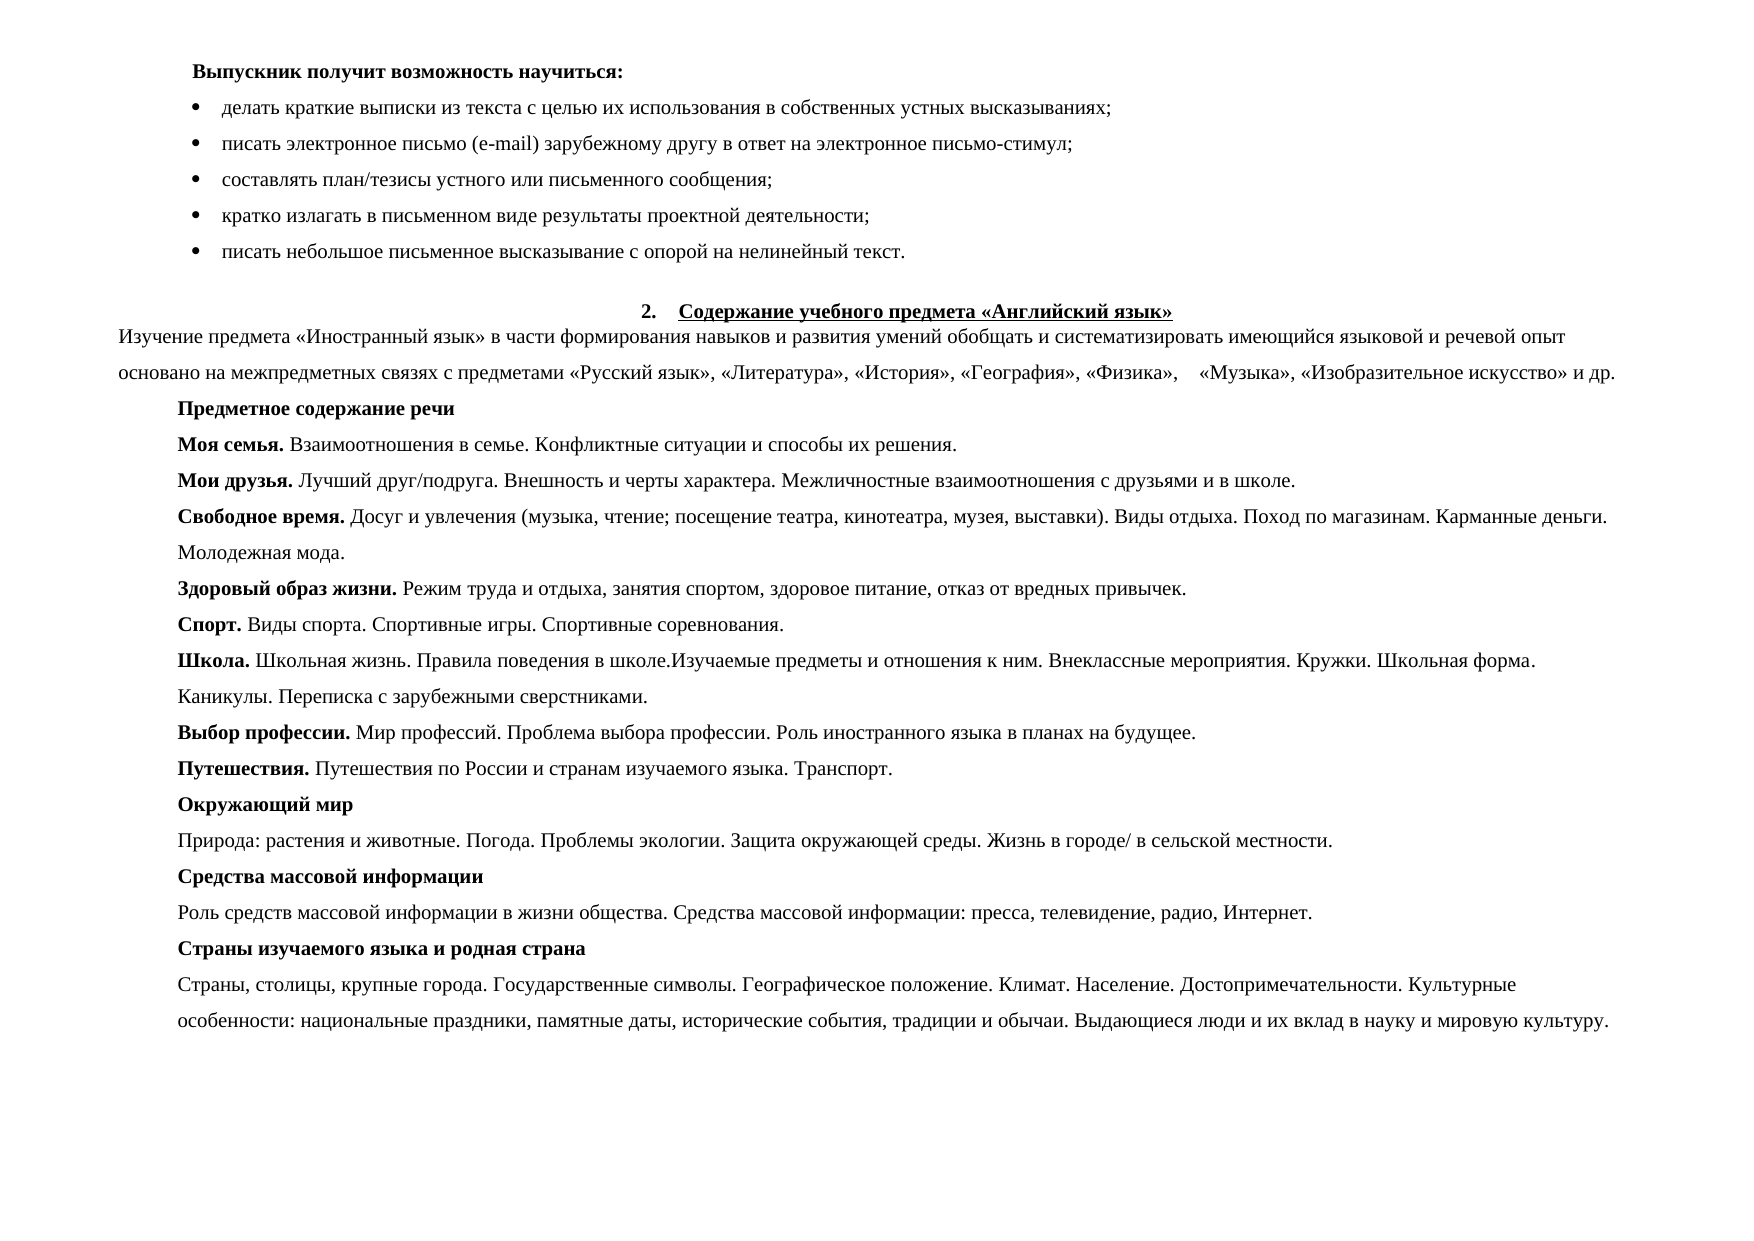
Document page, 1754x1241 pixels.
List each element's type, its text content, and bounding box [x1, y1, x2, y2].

list составлять план/тезисы устного или письменного сообщения; [118, 167, 1636, 191]
text Моя семья. Взаимоотношения в семье. Конфликтные ситуации и способы их решения. [177, 432, 1636, 456]
text Мои друзья. Лучший друг/подруга. Внешность и черты характера. Межличностные взаимоотношения с друзьями и в школе. [177, 468, 1636, 492]
text Изучение предмета «Иностранный язык» в части формирования навыков и развития умений обобщать и систематизировать имеющийся языковой и речевой опыт основано на межпредметных связях с предметами «Русский язык», «Литература», «История», «География», «Физика», «Музыка», «Изобразительное искусство» и др. [118, 323, 1636, 384]
text Спорт. Виды спорта. Спортивные игры. Спортивные соревнования. [177, 612, 1636, 636]
list кратко излагать в письменном виде результаты проектной деятельности; [118, 203, 1636, 227]
text Средства массовой информации [177, 864, 1636, 888]
text Окружающий мир [177, 792, 1636, 816]
list делать краткие выписки из текста с целью их использования в собственных устных высказываниях; [118, 95, 1636, 119]
text Свободное время. Досуг и увлечения (музыка, чтение; посещение театра, кинотеатра, музея, выставки). Виды отдыха. Поход по магазинам. Карманные деньги. Молодежная мода. [177, 504, 1636, 564]
text Выбор профессии. Мир профессий. Проблема выбора профессии. Роль иностранного языка в планах на будущее. [177, 720, 1636, 744]
text Страны изучаемого языка и родная страна [177, 936, 1636, 960]
list писать электронное письмо (e-mail) зарубежному другу в ответ на электронное письмо-стимул; [118, 131, 1636, 155]
text Страны, столицы, крупные города. Государственные символы. Географическое положение. Климат. Население. Достопримечательности. Культурные особенности: национальные праздники, памятные даты, исторические события, традиции и обычаи. Выдающиеся люди и их вклад в науку и мировую культуру. [177, 972, 1636, 1032]
text Путешествия. Путешествия по России и странам изучаемого языка. Транспорт. [177, 756, 1636, 780]
text Школа. Школьная жизнь. Правила поведения в школе.Изучаемые предметы и отношения к ним. Внеклассные мероприятия. Кружки. Школьная форма. Каникулы. Переписка с зарубежными сверстниками. [177, 648, 1636, 708]
text Природа: растения и животные. Погода. Проблемы экологии. Защита окружающей среды. Жизнь в городе/ в сельской местности. [177, 828, 1636, 852]
text Здоровый образ жизни. Режим труда и отдыха, занятия спортом, здоровое питание, отказ от вредных привычек. [177, 576, 1636, 600]
text Выпускник получит возможность научиться: [118, 59, 1636, 83]
list Содержание учебного предмета «Английский язык» [177, 299, 1636, 323]
text Предметное содержание речи [177, 396, 1636, 420]
text Роль средств массовой информации в жизни общества. Средства массовой информации: пресса, телевидение, радио, Интернет. [177, 900, 1636, 924]
list писать небольшое письменное высказывание с опорой на нелинейный текст. [118, 239, 1636, 263]
